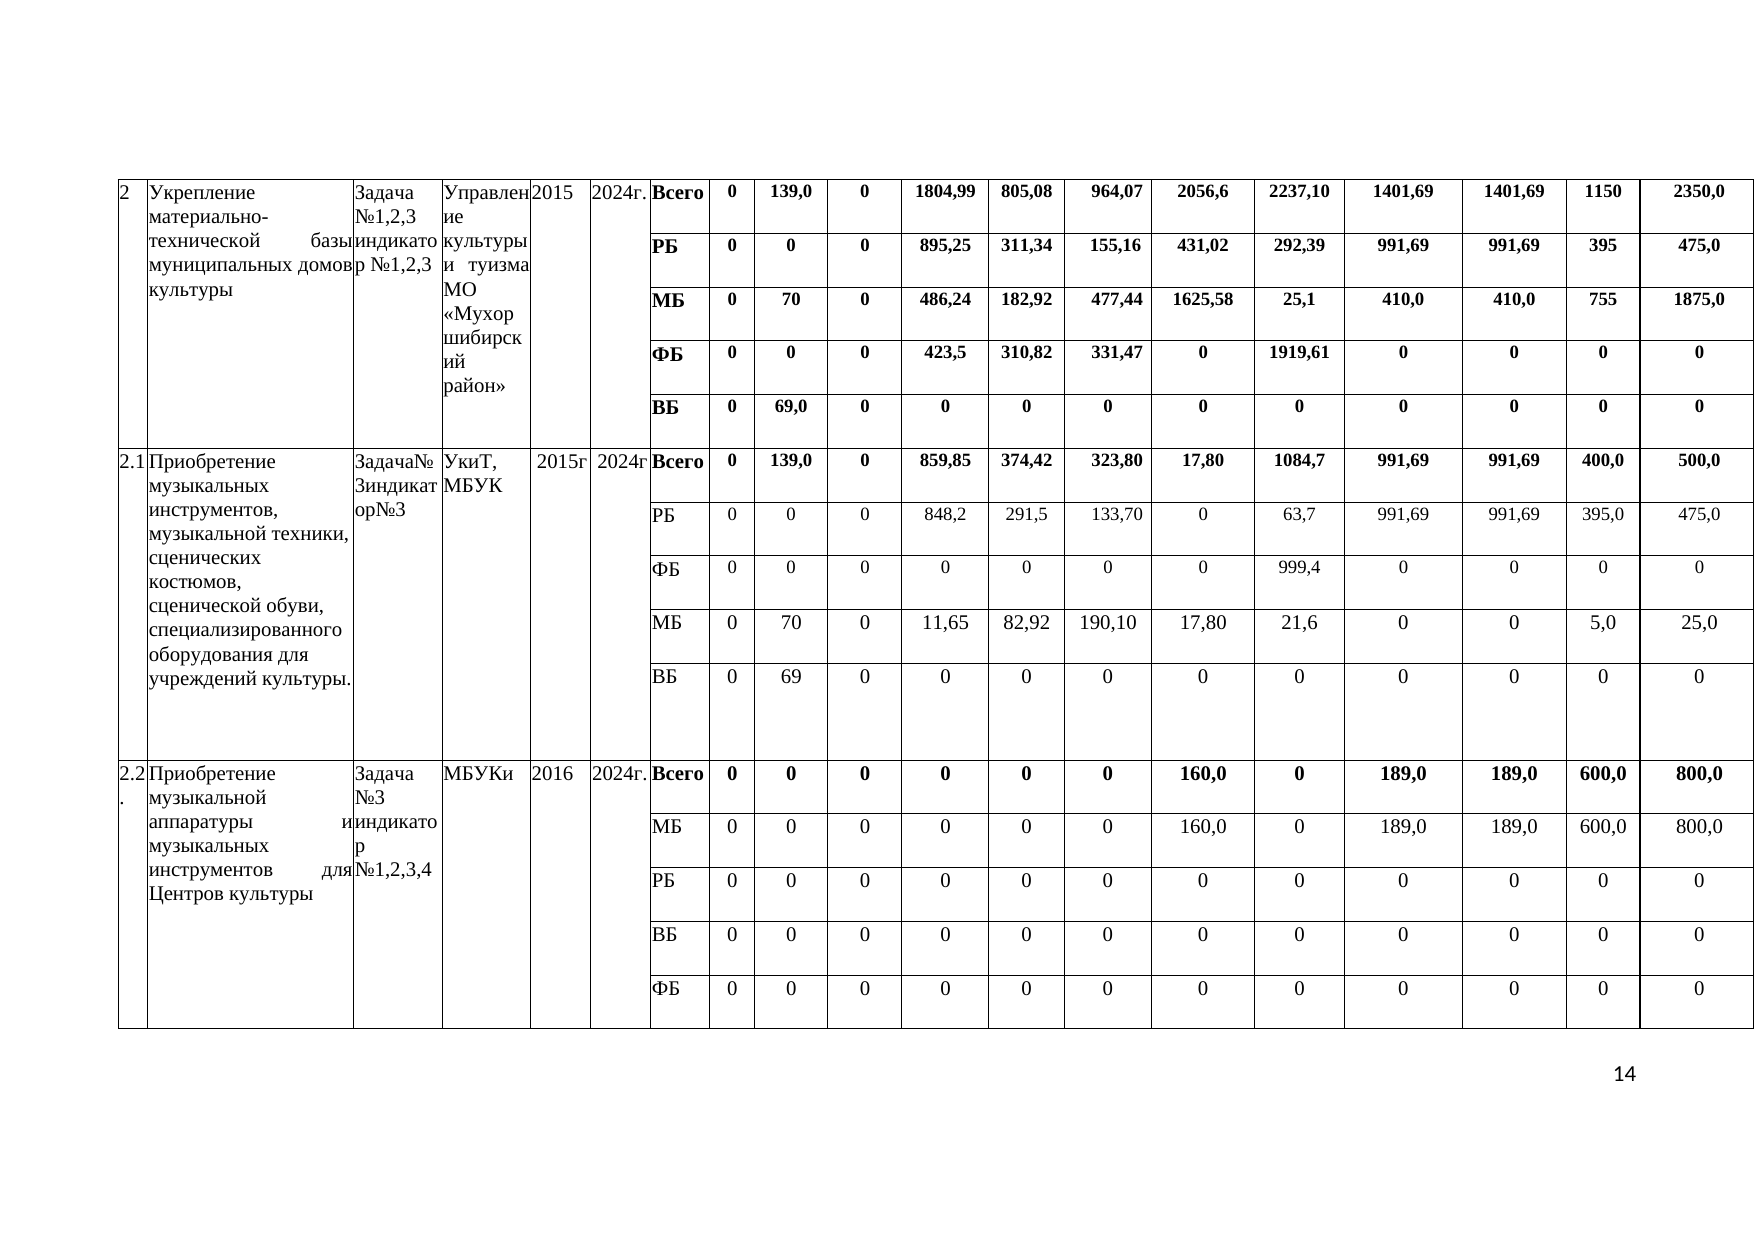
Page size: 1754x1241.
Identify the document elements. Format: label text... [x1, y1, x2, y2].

table_cell 600,0 [1567, 761, 1639, 813]
table_cell 182,92 [989, 288, 1064, 340]
table_cell 0 [710, 395, 754, 448]
table_cell Всего [651, 449, 709, 502]
table_cell 0 [755, 761, 827, 813]
table_cell 0 [1065, 922, 1151, 974]
table_cell 0 [828, 341, 901, 394]
table_cell МБ [651, 610, 709, 663]
table_cell 0 [1345, 395, 1462, 448]
table_cell 2015 [531, 180, 590, 448]
table_cell 0 [1463, 395, 1566, 448]
table_cell 323,80 [1065, 449, 1151, 502]
table_cell 991,69 [1463, 449, 1566, 502]
table_cell 189,0 [1463, 814, 1566, 867]
table_cell 0 [1567, 341, 1639, 394]
table_cell 155,16 [1065, 234, 1151, 287]
table_cell 0 [1345, 610, 1462, 663]
table_cell Всего [651, 761, 709, 813]
table_cell 0 [755, 868, 827, 921]
table_cell 0 [1065, 814, 1151, 867]
table_cell 0 [1641, 341, 1753, 394]
table_cell 1401,69 [1463, 180, 1566, 233]
table_cell Всего [651, 180, 709, 233]
table_cell Задача №3 индикатор №1,2,3,4 [354, 761, 442, 1028]
table_cell 160,0 [1152, 814, 1254, 867]
table_cell 0 [1065, 395, 1151, 448]
table_cell 2350,0 [1641, 180, 1753, 233]
table_cell 63,7 [1255, 503, 1344, 555]
table_cell 410,0 [1463, 288, 1566, 340]
table_cell 69,0 [755, 395, 827, 448]
table_cell 0 [989, 868, 1064, 921]
table_cell 291,5 [989, 503, 1064, 555]
table_cell 0 [828, 610, 901, 663]
table_cell 11,65 [902, 610, 988, 663]
table_cell 160,0 [1152, 761, 1254, 813]
table_cell 431,02 [1152, 234, 1254, 287]
table_cell 991,69 [1463, 503, 1566, 555]
table_cell 0 [1152, 341, 1254, 394]
table_cell 991,69 [1345, 234, 1462, 287]
table_cell 0 [1463, 610, 1566, 663]
table_cell 0 [902, 814, 988, 867]
table_cell 2 [119, 180, 147, 448]
table_cell 0 [1345, 976, 1462, 1028]
table_cell ФБ [651, 341, 709, 394]
table_cell 311,34 [989, 234, 1064, 287]
table_cell 423,5 [902, 341, 988, 394]
table_cell 477,44 [1065, 288, 1151, 340]
table_cell 0 [1152, 976, 1254, 1028]
table_cell 964,07 [1065, 180, 1151, 233]
table_cell 0 [710, 288, 754, 340]
table_cell 0 [828, 288, 901, 340]
table_cell 0 [989, 395, 1064, 448]
table_cell МБ [651, 288, 709, 340]
table_cell 2024г. [591, 180, 650, 448]
table_cell Приобретение музыкальных инструментов, музыкальной техники, сценических костюмов, сценической обуви, специализированного оборудования для учреждений культуры. [148, 449, 353, 759]
table_cell 475,0 [1641, 503, 1753, 555]
table_cell 2016 [531, 761, 590, 1028]
table_cell 999,4 [1255, 556, 1344, 609]
table_cell 0 [902, 395, 988, 448]
table_cell 331,47 [1065, 341, 1151, 394]
table_cell 0 [710, 761, 754, 813]
table_cell 0 [1065, 976, 1151, 1028]
table_cell 0 [1567, 922, 1639, 974]
table_cell 1401,69 [1345, 180, 1462, 233]
table_cell МБУКи [443, 761, 530, 1028]
table_cell 0 [1345, 341, 1462, 394]
table_cell 70 [755, 288, 827, 340]
table_cell 2024г. [591, 761, 650, 1028]
table_cell 2056,6 [1152, 180, 1254, 233]
table_cell 0 [828, 556, 901, 609]
table_cell 0 [1567, 664, 1639, 759]
table_cell 0 [1463, 976, 1566, 1028]
table_cell 0 [828, 814, 901, 867]
table_cell 0 [1463, 341, 1566, 394]
table_cell 805,08 [989, 180, 1064, 233]
table_cell 25,1 [1255, 288, 1344, 340]
table_cell 0 [1641, 976, 1753, 1028]
table_cell 139,0 [755, 180, 827, 233]
table_cell 0 [1641, 868, 1753, 921]
table_cell 0 [1152, 395, 1254, 448]
table_cell 2024г [591, 449, 650, 759]
table_cell 0 [710, 341, 754, 394]
table_cell 0 [1345, 868, 1462, 921]
table_cell 0 [755, 556, 827, 609]
table_cell 0 [755, 341, 827, 394]
table_cell 0 [989, 922, 1064, 974]
table_cell МБ [651, 814, 709, 867]
table_cell РБ [651, 503, 709, 555]
table_cell 0 [1345, 664, 1462, 759]
table_cell 0 [828, 503, 901, 555]
table_cell 1919,61 [1255, 341, 1344, 394]
table_cell 400,0 [1567, 449, 1639, 502]
table_cell 2015г [531, 449, 590, 759]
table_cell 1804,99 [902, 180, 988, 233]
table_cell 800,0 [1641, 814, 1753, 867]
table_cell 0 [755, 922, 827, 974]
table_cell 500,0 [1641, 449, 1753, 502]
table_cell Укрепление материально-технической базы муниципальных домов культуры [148, 180, 353, 448]
table_cell 0 [710, 814, 754, 867]
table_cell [443, 180, 530, 448]
table_cell 0 [710, 976, 754, 1028]
table_cell 82,92 [989, 610, 1064, 663]
table_cell 190,10 [1065, 610, 1151, 663]
table_cell 2.1 [119, 449, 147, 759]
table_cell 0 [755, 503, 827, 555]
table_cell 848,2 [902, 503, 988, 555]
table_cell 410,0 [1345, 288, 1462, 340]
table_cell Задача№3индикатор№3 [354, 449, 442, 759]
table_cell 0 [902, 761, 988, 813]
table_cell 0 [828, 868, 901, 921]
table_cell 0 [902, 868, 988, 921]
table_cell 991,69 [1345, 503, 1462, 555]
table_cell ФБ [651, 556, 709, 609]
table_cell 0 [755, 976, 827, 1028]
table_cell 0 [1255, 395, 1344, 448]
table_cell 991,69 [1463, 234, 1566, 287]
table_cell 0 [1255, 868, 1344, 921]
table_cell 0 [902, 976, 988, 1028]
table_cell 0 [710, 922, 754, 974]
table_cell 0 [828, 234, 901, 287]
table_cell 1625,58 [1152, 288, 1254, 340]
table_cell Приобретение музыкальной аппаратуры и музыкальных инструментов для Центров культуры [148, 761, 353, 1028]
table_cell 0 [1463, 868, 1566, 921]
table_cell 0 [1463, 922, 1566, 974]
table_cell 21,6 [1255, 610, 1344, 663]
table_cell 0 [1567, 868, 1639, 921]
table_cell 0 [755, 814, 827, 867]
table_cell 0 [828, 449, 901, 502]
table_cell 0 [989, 664, 1064, 759]
table_cell 0 [710, 503, 754, 555]
table_cell 5,0 [1567, 610, 1639, 663]
table_cell 0 [989, 976, 1064, 1028]
table_cell 1875,0 [1641, 288, 1753, 340]
table_cell 395 [1567, 234, 1639, 287]
table_cell 0 [710, 449, 754, 502]
table_cell ВБ [651, 922, 709, 974]
table_cell 0 [1641, 664, 1753, 759]
table_cell 0 [1641, 922, 1753, 974]
table_cell 0 [710, 664, 754, 759]
table_cell РБ [651, 868, 709, 921]
table_cell 0 [828, 664, 901, 759]
table_cell 0 [1255, 761, 1344, 813]
table_cell 0 [989, 556, 1064, 609]
table_cell 0 [1641, 556, 1753, 609]
table_cell 374,42 [989, 449, 1064, 502]
table_cell 0 [755, 234, 827, 287]
table_cell 0 [902, 556, 988, 609]
table_cell 0 [828, 922, 901, 974]
table_cell 0 [710, 868, 754, 921]
table_cell 755 [1567, 288, 1639, 340]
table_cell 189,0 [1463, 761, 1566, 813]
table_cell 895,25 [902, 234, 988, 287]
table_cell 0 [1463, 664, 1566, 759]
table_cell 0 [1345, 556, 1462, 609]
table_cell 0 [828, 976, 901, 1028]
table_cell 0 [1345, 922, 1462, 974]
table_cell 69 [755, 664, 827, 759]
table_cell 0 [828, 180, 901, 233]
table_cell 0 [1152, 868, 1254, 921]
table_cell 600,0 [1567, 814, 1639, 867]
table_cell 0 [1152, 922, 1254, 974]
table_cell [354, 180, 442, 448]
table_cell 2.2. [119, 761, 147, 1028]
table_cell 859,85 [902, 449, 988, 502]
table_cell 0 [1065, 761, 1151, 813]
table_cell 0 [1255, 922, 1344, 974]
table_cell 0 [1255, 814, 1344, 867]
table_cell 0 [1567, 556, 1639, 609]
table_cell 0 [1152, 556, 1254, 609]
table_cell 800,0 [1641, 761, 1753, 813]
table_cell 0 [989, 814, 1064, 867]
table_cell 0 [989, 761, 1064, 813]
table_cell 0 [1463, 556, 1566, 609]
table_cell 395,0 [1567, 503, 1639, 555]
table_cell 0 [710, 234, 754, 287]
table_cell 310,82 [989, 341, 1064, 394]
table_cell 475,0 [1641, 234, 1753, 287]
table_cell 25,0 [1641, 610, 1753, 663]
table_cell 1150 [1567, 180, 1639, 233]
table_cell 17,80 [1152, 449, 1254, 502]
table_cell 0 [710, 610, 754, 663]
table_cell 292,39 [1255, 234, 1344, 287]
table_cell 0 [902, 664, 988, 759]
table_cell 0 [1567, 395, 1639, 448]
table_cell 0 [1255, 664, 1344, 759]
table_cell 70 [755, 610, 827, 663]
table_cell РБ [651, 234, 709, 287]
table_cell 0 [828, 395, 901, 448]
table_cell ВБ [651, 664, 709, 759]
table_cell 0 [1152, 503, 1254, 555]
table_cell 0 [1065, 664, 1151, 759]
table_cell 0 [1255, 976, 1344, 1028]
table_cell 189,0 [1345, 761, 1462, 813]
table_cell 133,70 [1065, 503, 1151, 555]
table_cell 139,0 [755, 449, 827, 502]
table_cell ВБ [651, 395, 709, 448]
table_cell 2237,10 [1255, 180, 1344, 233]
table_cell 0 [1641, 395, 1753, 448]
table_cell 0 [710, 180, 754, 233]
table_cell 0 [1065, 556, 1151, 609]
table_cell 486,24 [902, 288, 988, 340]
table_cell 0 [1065, 868, 1151, 921]
table_cell УкиТ, МБУК [443, 449, 530, 759]
table_cell 189,0 [1345, 814, 1462, 867]
table_cell 991,69 [1345, 449, 1462, 502]
table_cell 17,80 [1152, 610, 1254, 663]
table_cell 1084,7 [1255, 449, 1344, 502]
table_cell 0 [710, 556, 754, 609]
table_cell 0 [1567, 976, 1639, 1028]
table_cell 0 [902, 922, 988, 974]
table_cell ФБ [651, 976, 709, 1028]
table_cell 0 [828, 761, 901, 813]
table_cell 0 [1152, 664, 1254, 759]
